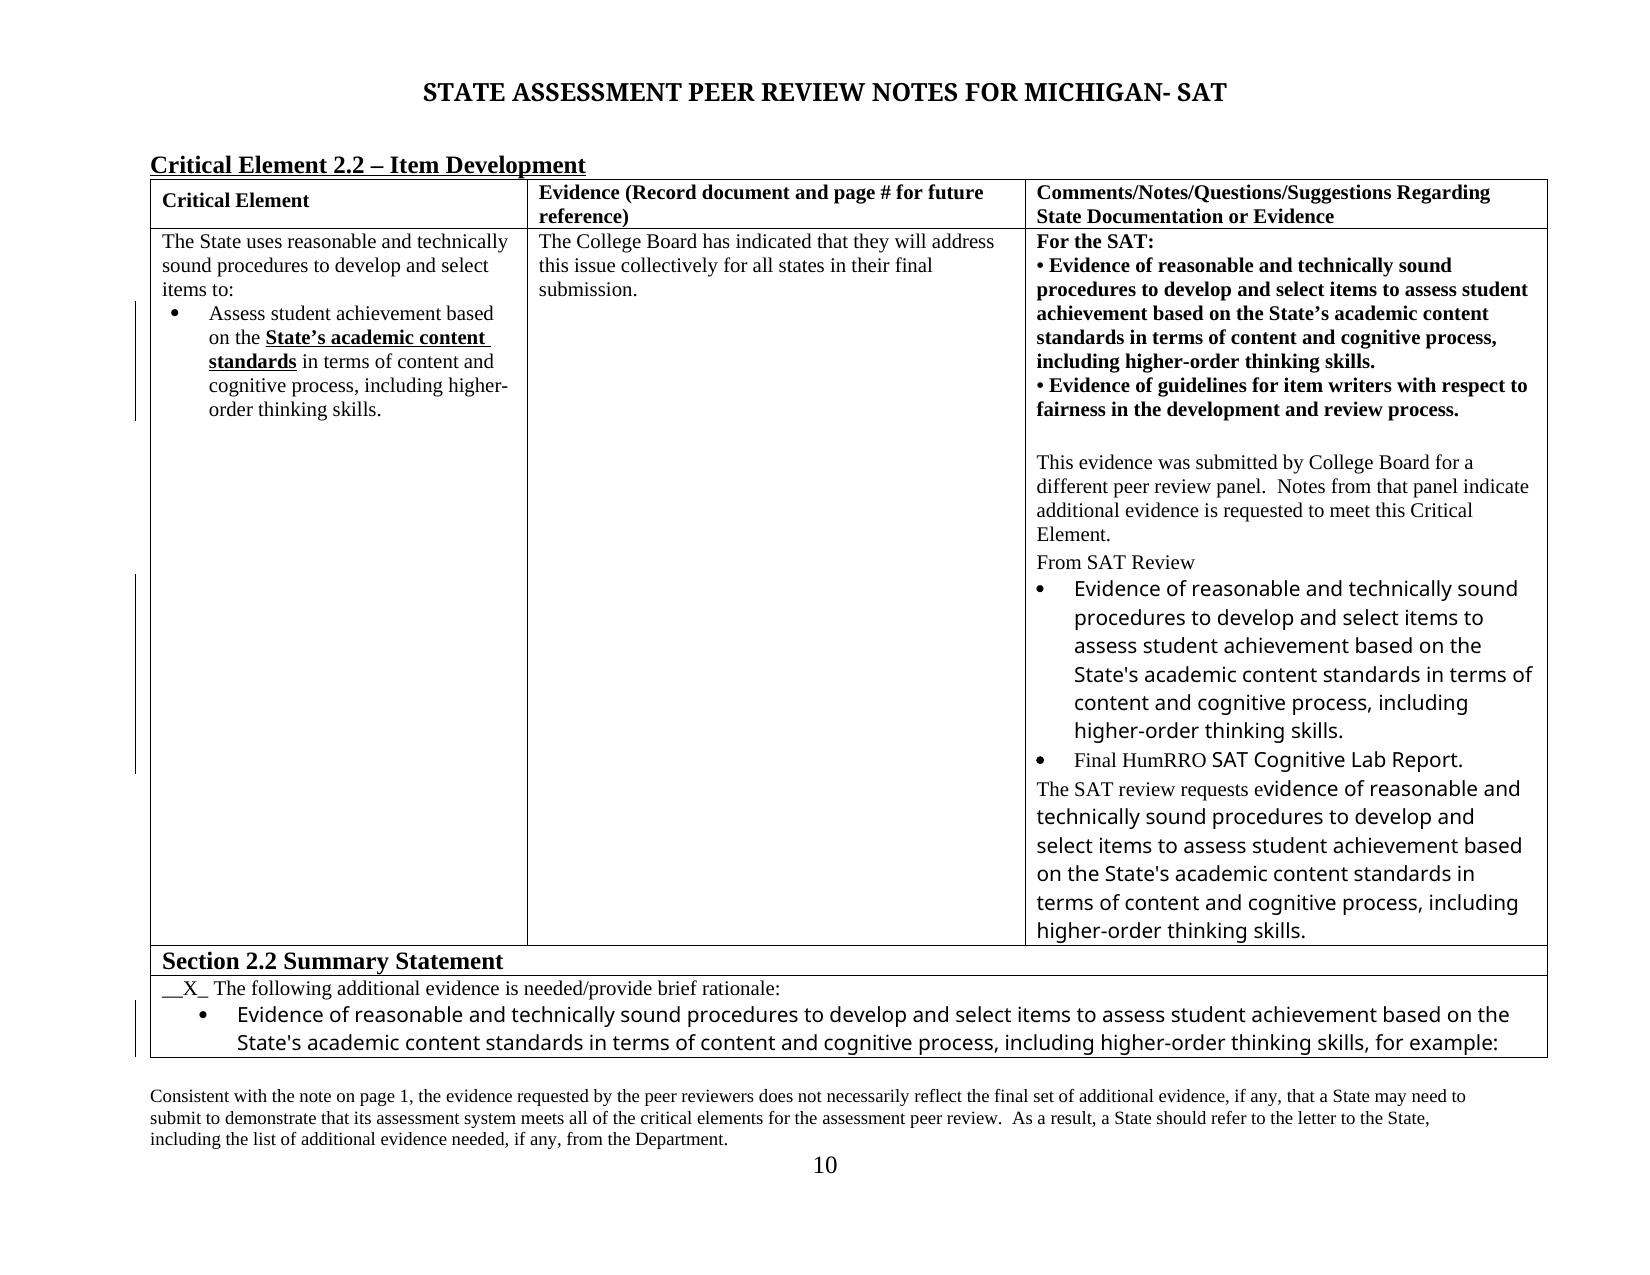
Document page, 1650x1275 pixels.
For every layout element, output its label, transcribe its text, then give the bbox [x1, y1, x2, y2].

subtitle Critical Element 2.2 – Item Development [150, 150, 1500, 179]
table_header Comments/Notes/Questions/Suggestions Regarding State Documentation or Evidence [1026, 180, 1547, 228]
table_header Evidence (Record document and page # for future reference) [528, 180, 1025, 228]
table_cell The State uses reasonable and technically sound procedures to develop and select items to: Assess student achievement based on the State’s academic content standards in terms of content and cognitive process, including higher-order thinking skills. [151, 229, 527, 945]
table_header Critical Element [151, 180, 527, 228]
table_cell Section 2.2 Summary Statement [151, 946, 1547, 974]
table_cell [151, 976, 1547, 1057]
table_cell For the SAT: • Evidence of reasonable and technically sound procedures to develop and select items to assess student achievement based on the State’s academic content standards in terms of content and cognitive process, including higher-order thinking skills. • Evidence of guidelines for item writers with respect to fairness in the development and review process. This evidence was submitted by College Board for a different peer review panel. Notes from that panel indicate additional evidence is requested to meet this Critical Element. From SAT Review Evidence of reasonable and technically sound procedures to develop and select items to assess student achievement based on the State's academic content standards in terms of content and cognitive process, including higher-order thinking skills. Final HumRRO SAT Cognitive Lab Report. The SAT review requests evidence of reasonable and technically sound procedures to develop and select items to assess student achievement based on the State's academic content standards in terms of content and cognitive process, including higher-order thinking skills. [1026, 229, 1547, 945]
table_cell The College Board has indicated that they will address this issue collectively for all states in their final submission. [528, 229, 1025, 945]
